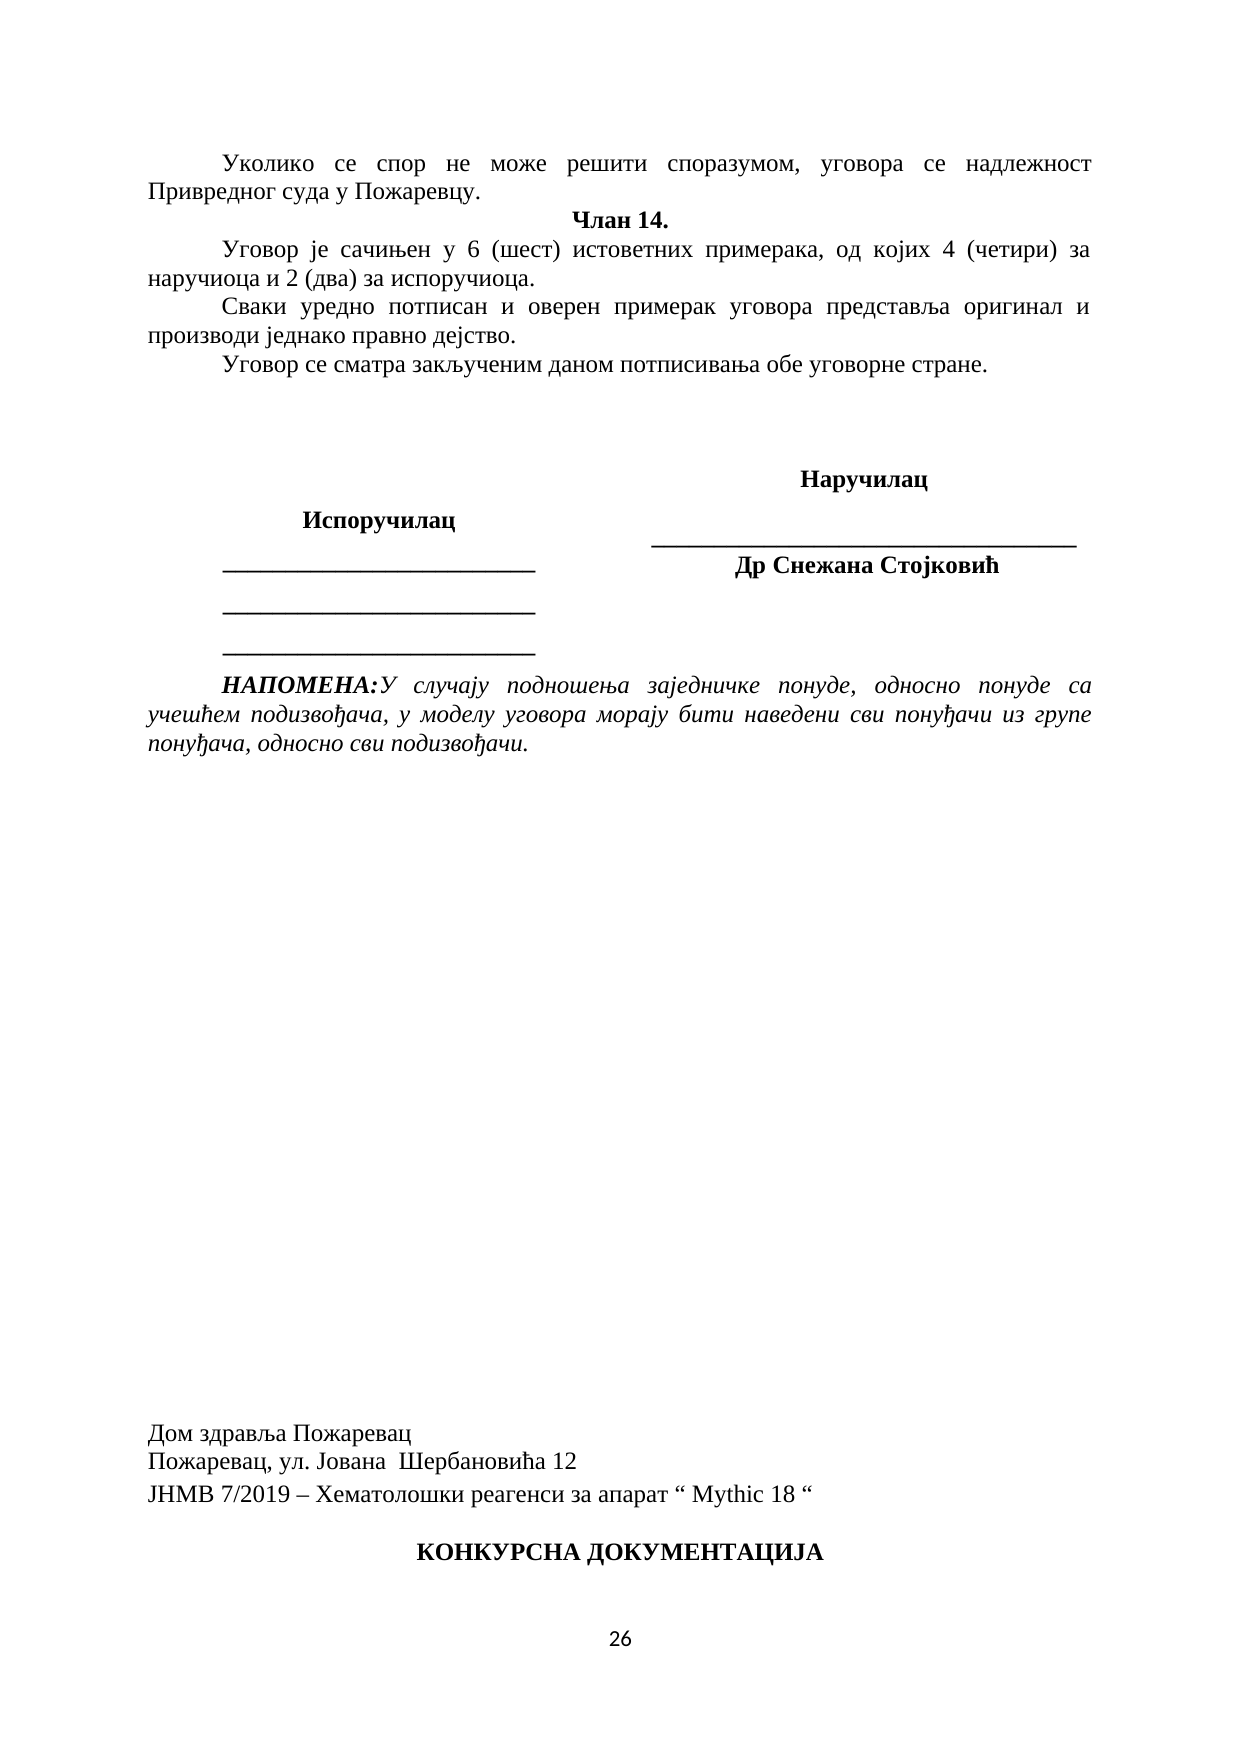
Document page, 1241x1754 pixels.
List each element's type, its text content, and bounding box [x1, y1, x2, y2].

table_header Наручилац __________________________________ Др Снежана Стојковић [620, 464, 1093, 670]
text ЈНМВ 7/2019 – Хемaтолошки реагенси за апарат “ Mythic 18 “ [148, 1479, 1092, 1508]
text Уговор се сматра закљученим даном потписивања обе уговорне стране. [148, 349, 1091, 378]
text Уговор је сачињен у 6 (шест) истоветних примерака, од којих 4 (четири) за наручиоца и 2 (два) за испоручиоца. [148, 234, 1091, 291]
text Сваки уредно потписан и оверен примерак уговора представља оригинал и производи једнако правно дејство. [148, 291, 1091, 349]
text НАПОМЕНА:У случају подношења заједничке понуде, односно понуде са учешћем подизвођача, у моделу уговора морају бити наведени сви понуђачи из групе понуђача, односно сви подизвођачи. [148, 670, 1093, 756]
text Уколико се спор не може решити споразумом, уговора се надлежност Привредног суда у Пожаревцу. [148, 148, 1092, 205]
text Пожаревац, ул. Јована Шербановића 12 [148, 1446, 1092, 1475]
text Дом здравља Пожаревац [148, 1418, 1092, 1446]
text КОНКУРСНА ДОКУМЕНТАЦИЈА [148, 1537, 1092, 1566]
text Члан 14. [148, 205, 1092, 234]
table_header Испоручилац _________________________ _________________________ _________________________ [148, 464, 620, 670]
